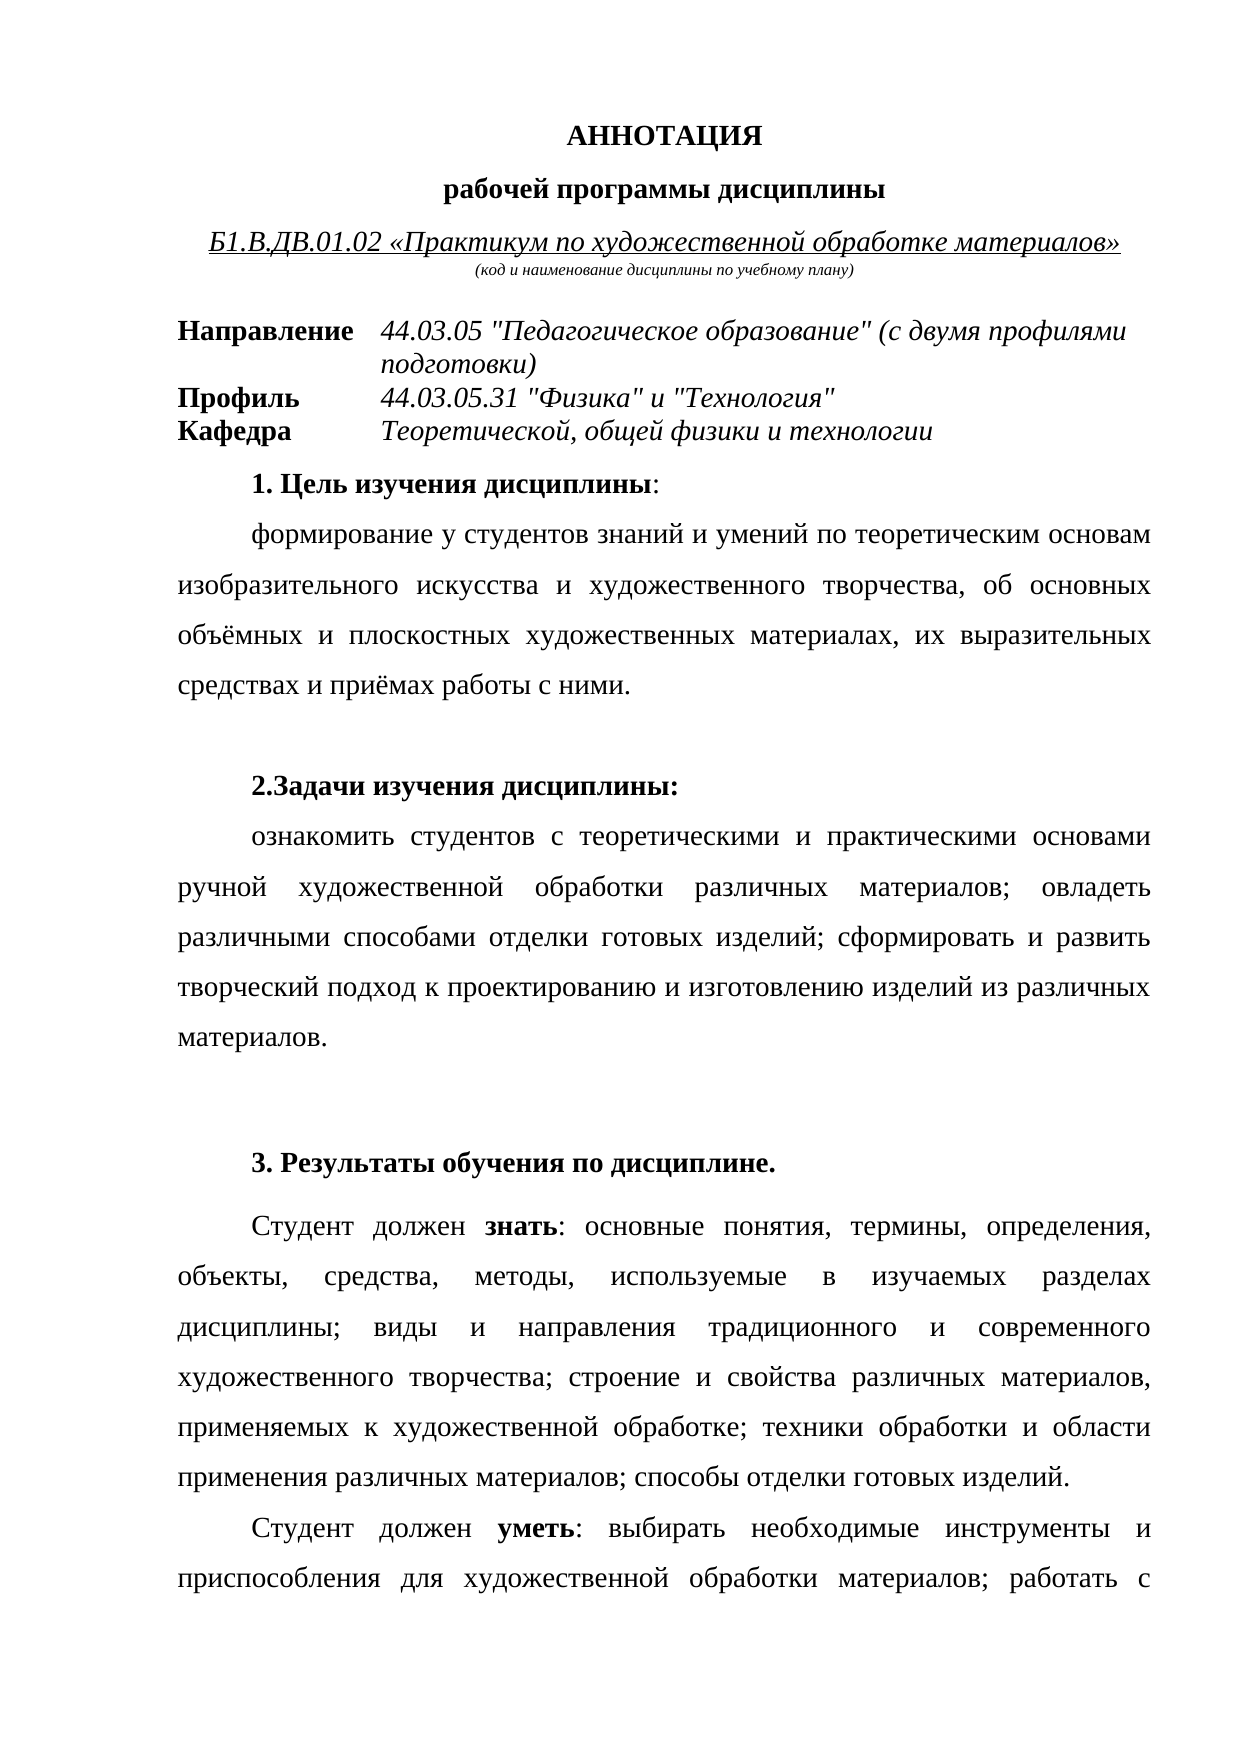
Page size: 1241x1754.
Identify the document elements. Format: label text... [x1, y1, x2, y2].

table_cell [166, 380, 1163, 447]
text 1. Цель изучения дисциплины: [177, 466, 1152, 500]
text (код и наименование дисциплины по учебному плану) [177, 260, 1152, 293]
text рабочей программы дисциплины [177, 171, 1152, 204]
text 3. Результаты обучения по дисциплине. [177, 1145, 1152, 1179]
text АННОТАЦИЯ [177, 118, 1152, 152]
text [177, 1510, 1152, 1594]
text Б1.В.ДВ.01.02 «Практикум по художественной обработке материалов» [177, 224, 1152, 257]
text 2.Задачи изучения дисциплины: [177, 768, 1152, 802]
text формирование у студентов знаний и умений по теоретическим основам изобразительного искусства и художественного творчества, об основных объёмных и плоскостных художественных материалах, их выразительных средствах и приёмах работы с ними. [177, 516, 1152, 701]
list Студент должен знать: основные понятия, термины, определения, объекты, средства, методы, используемые в изучаемых разделах дисциплины; виды и направления традиционного и современного художественного творчества; строение и свойства различных материалов, применяемых к художественной обработке; техники обработки и области применения различных материалов; способы отделки готовых изделий. [177, 1208, 1152, 1493]
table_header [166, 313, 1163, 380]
text ознакомить студентов с теоретическими и практическими основами ручной художественной обработки различных материалов; овладеть различными способами отделки готовых изделий; сформировать и развить творческий подход к проектированию и изготовлению изделий из различных материалов. [177, 818, 1152, 1053]
